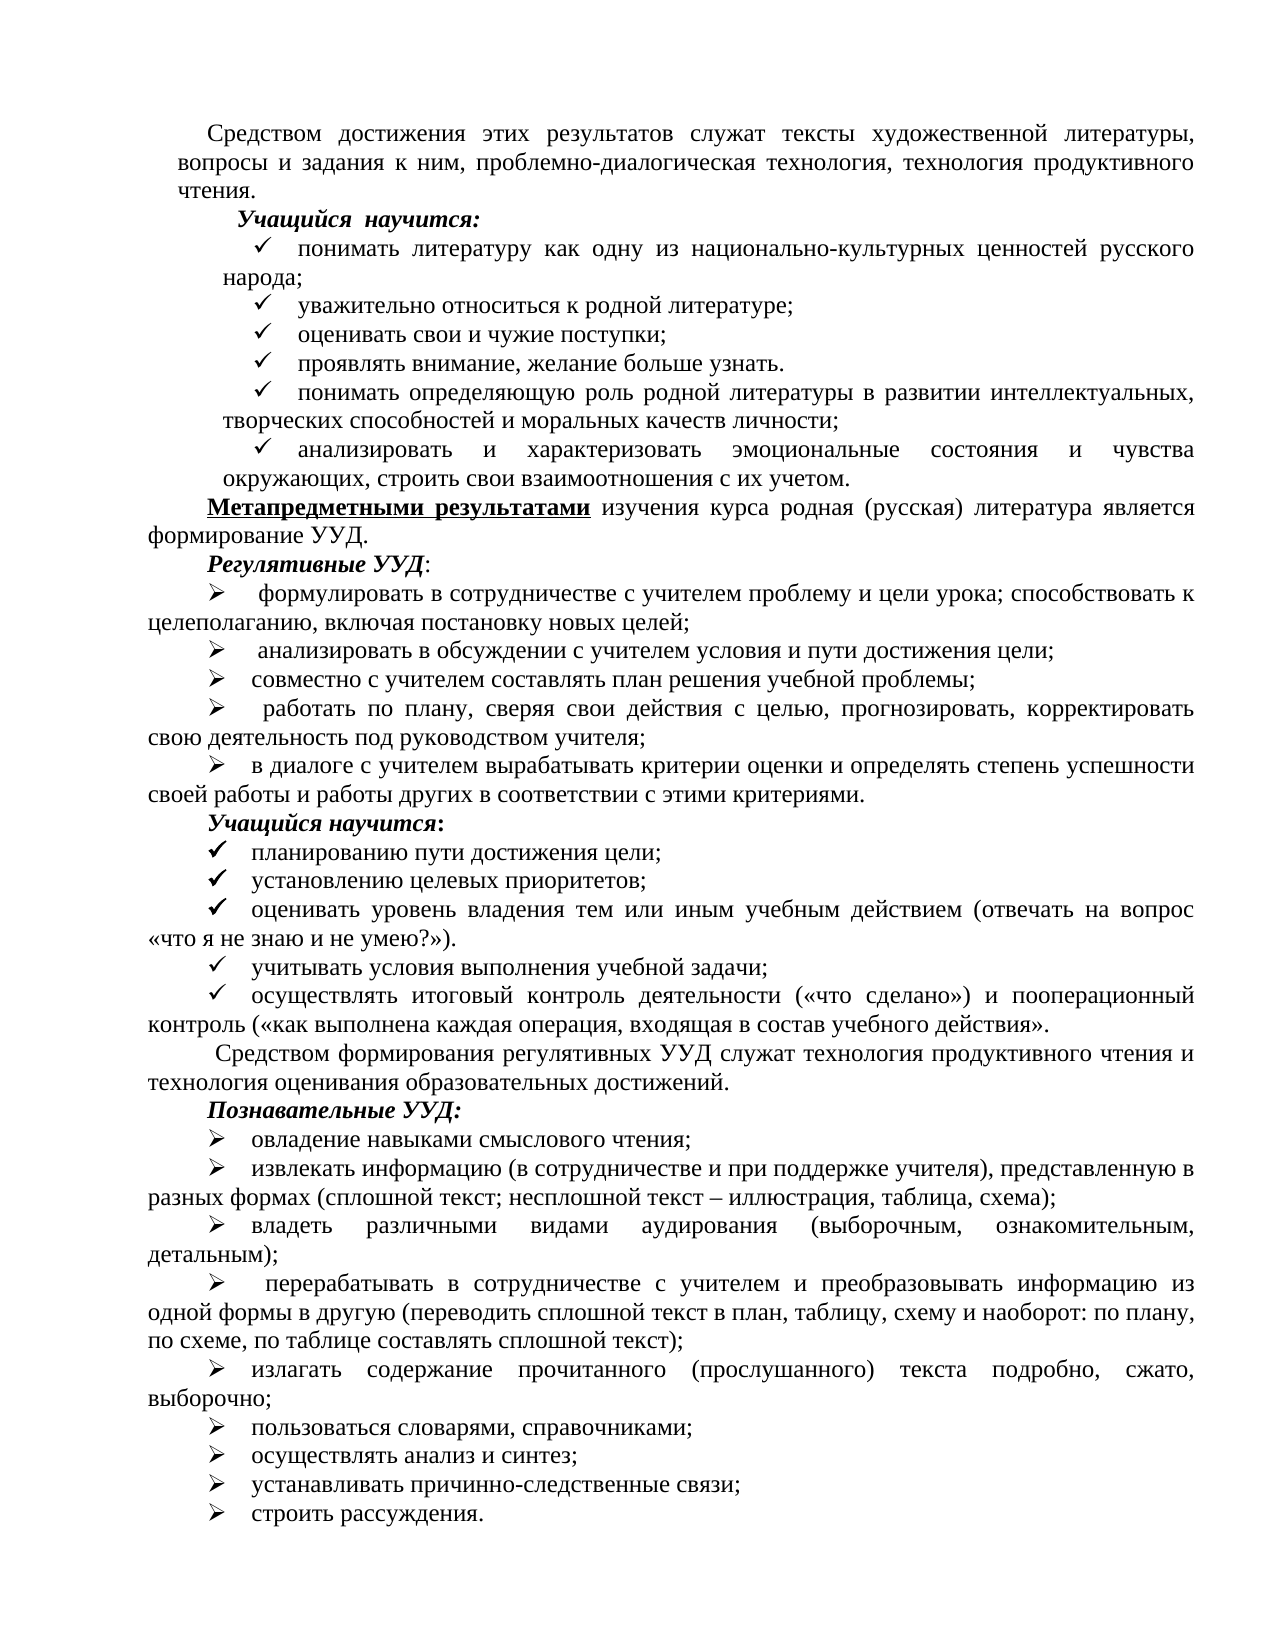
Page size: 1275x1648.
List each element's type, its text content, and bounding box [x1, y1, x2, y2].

text Средством формирования регулятивных УУД служат технология продуктивного чтения и технология оценивания образовательных достижений. [148, 1038, 1195, 1096]
list пользоваться словарями, справочниками; [148, 1412, 1195, 1441]
text Познавательные УУД: [148, 1096, 1195, 1124]
list строить рассуждения. [148, 1498, 1195, 1527]
list работать по плану, сверяя свои действия с целью, прогнозировать, корректировать свою деятельность под руководством учителя; [148, 693, 1195, 751]
list формулировать в сотрудничестве с учителем проблему и цели урока; способствовать к целеполаганию, включая постановку новых целей; [148, 578, 1195, 636]
list установлению целевых приоритетов; [148, 866, 1195, 894]
list перерабатывать в сотрудничестве с учителем и преобразовывать информацию из одной формы в другую (переводить сплошной текст в план, таблицу, схему и наоборот: по плану, по схеме, по таблице составлять сплошной текст); [148, 1268, 1195, 1354]
list оценивать свои и чужие поступки; [223, 319, 1195, 348]
list осуществлять итоговый контроль деятельности («что сделано») и пооперационный контроль («как выполнена каждая операция, входящая в состав учебного действия». [148, 981, 1195, 1038]
list извлекать информацию (в сотрудничестве и при поддержке учителя), представленную в разных формах (сплошной текст; несплошной текст – иллюстрация, таблица, схема); [148, 1153, 1195, 1211]
list понимать литературу как одну из национально-культурных ценностей русского народа; [223, 233, 1195, 291]
text Учащийся научится: [148, 808, 1195, 837]
list анализировать в обсуждении с учителем условия и пути достижения цели; [148, 636, 1195, 664]
list в диалоге с учителем вырабатывать критерии оценки и определять степень успешности своей работы и работы других в соответствии с этими критериями. [148, 751, 1195, 808]
list оценивать уровень владения тем или иным учебным действием (отвечать на вопрос «что я не знаю и не умею?»). [148, 894, 1195, 952]
list уважительно относиться к родной литературе; [223, 291, 1195, 319]
list совместно с учителем составлять план решения учебной проблемы; [148, 664, 1195, 693]
list анализировать и характеризовать эмоциональные состояния и чувства окружающих, строить свои взаимоотношения с их учетом. [223, 434, 1195, 492]
text Учащийся научится: [177, 204, 1195, 233]
list овладение навыками смыслового чтения; [148, 1124, 1195, 1153]
list учитывать условия выполнения учебной задачи; [148, 952, 1195, 981]
list осуществлять анализ и синтез; [148, 1441, 1195, 1469]
text Регулятивные УУД: [148, 549, 1195, 578]
list владеть различными видами аудирования (выборочным, ознакомительным, детальным); [148, 1211, 1195, 1268]
list излагать содержание прочитанного (прослушанного) текста подробно, сжато, выборочно; [148, 1354, 1195, 1412]
list проявлять внимание, желание больше узнать. [223, 348, 1195, 377]
text Метапредметными результатами изучения курса родная (русская) литература является формирование УУД. [148, 492, 1195, 549]
list устанавливать причинно-следственные связи; [148, 1469, 1195, 1498]
list планированию пути достижения цели; [148, 837, 1195, 866]
list понимать определяющую роль родной литературы в развитии интеллектуальных, творческих способностей и моральных качеств личности; [223, 377, 1195, 434]
text Средством достижения этих результатов служат тексты художественной литературы, вопросы и задания к ним, проблемно-диалогическая технология, технология продуктивного чтения. [177, 118, 1195, 204]
